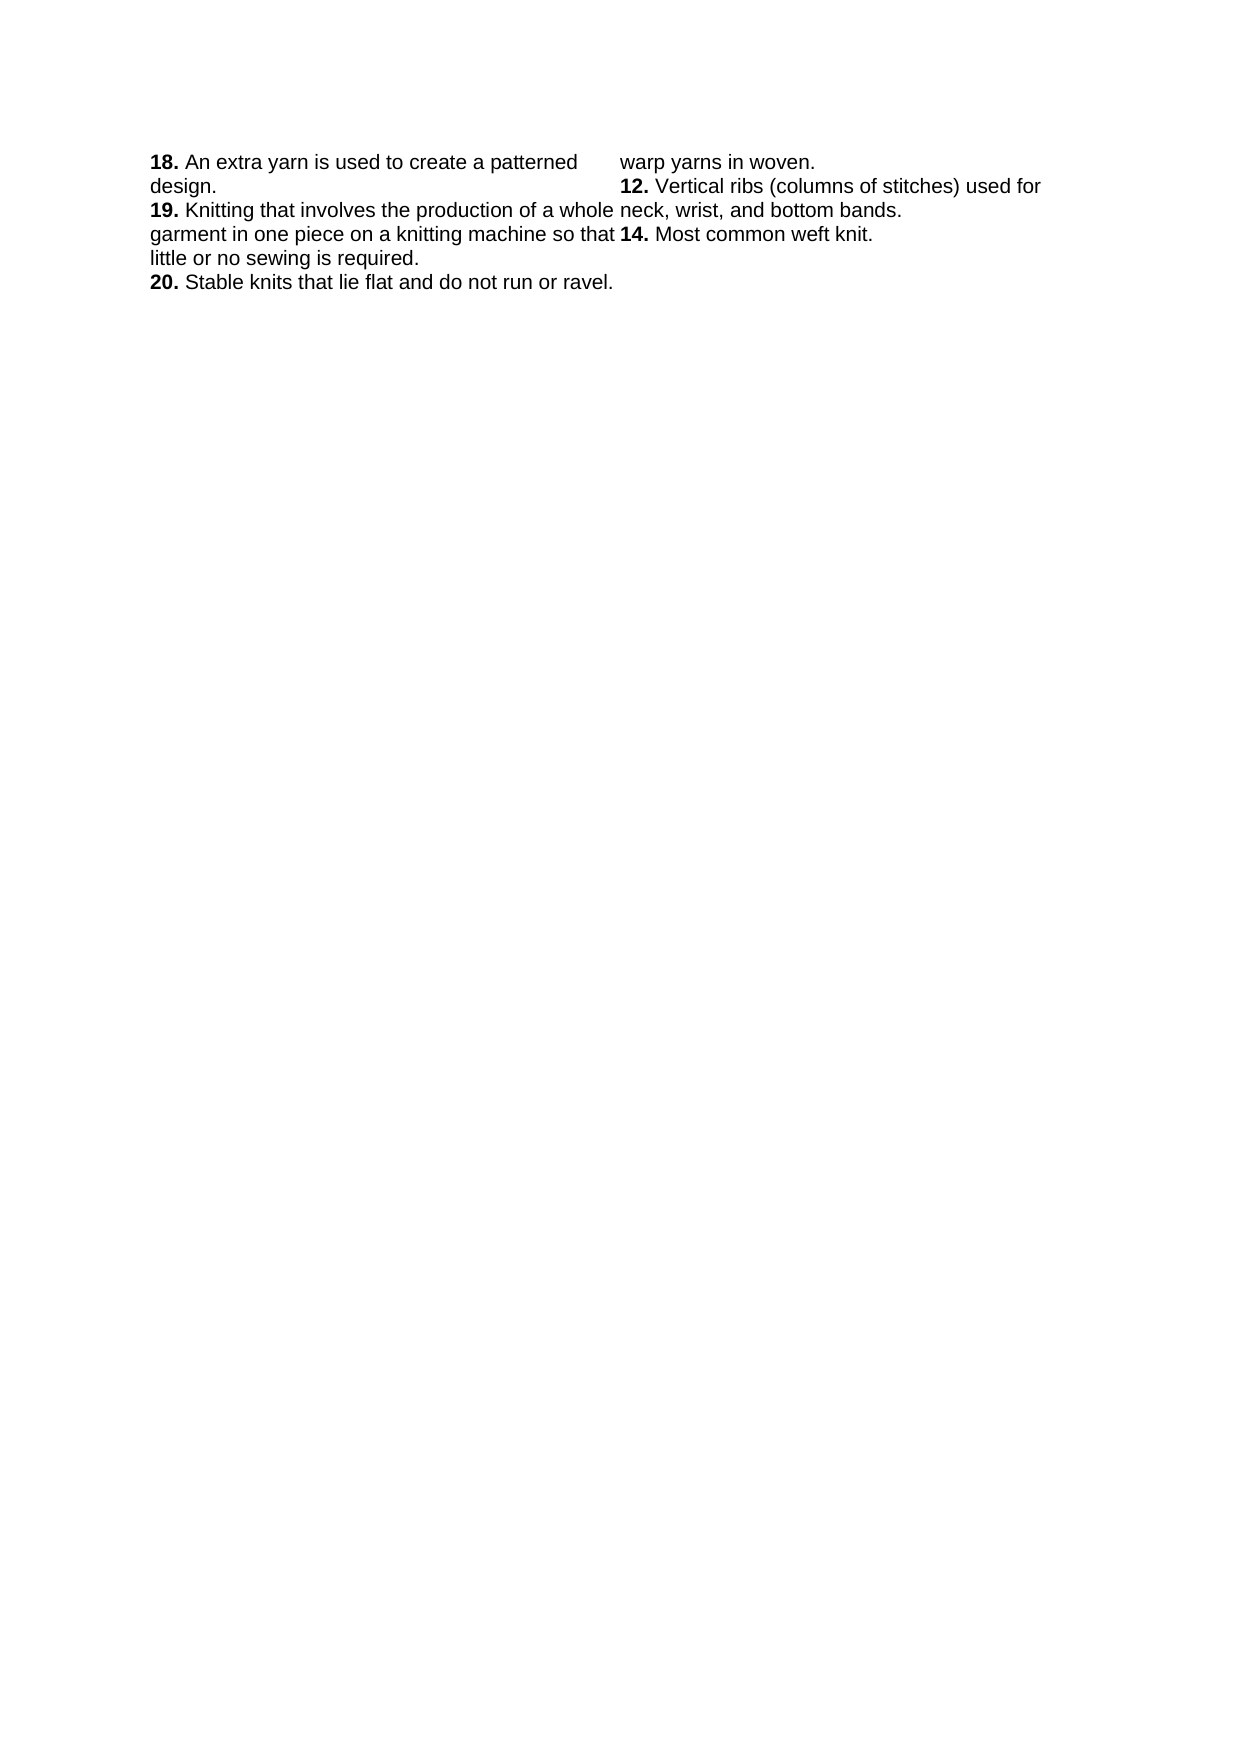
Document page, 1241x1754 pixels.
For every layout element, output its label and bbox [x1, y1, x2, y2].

table_header [150, 150, 620, 294]
table_header [620, 150, 1090, 294]
